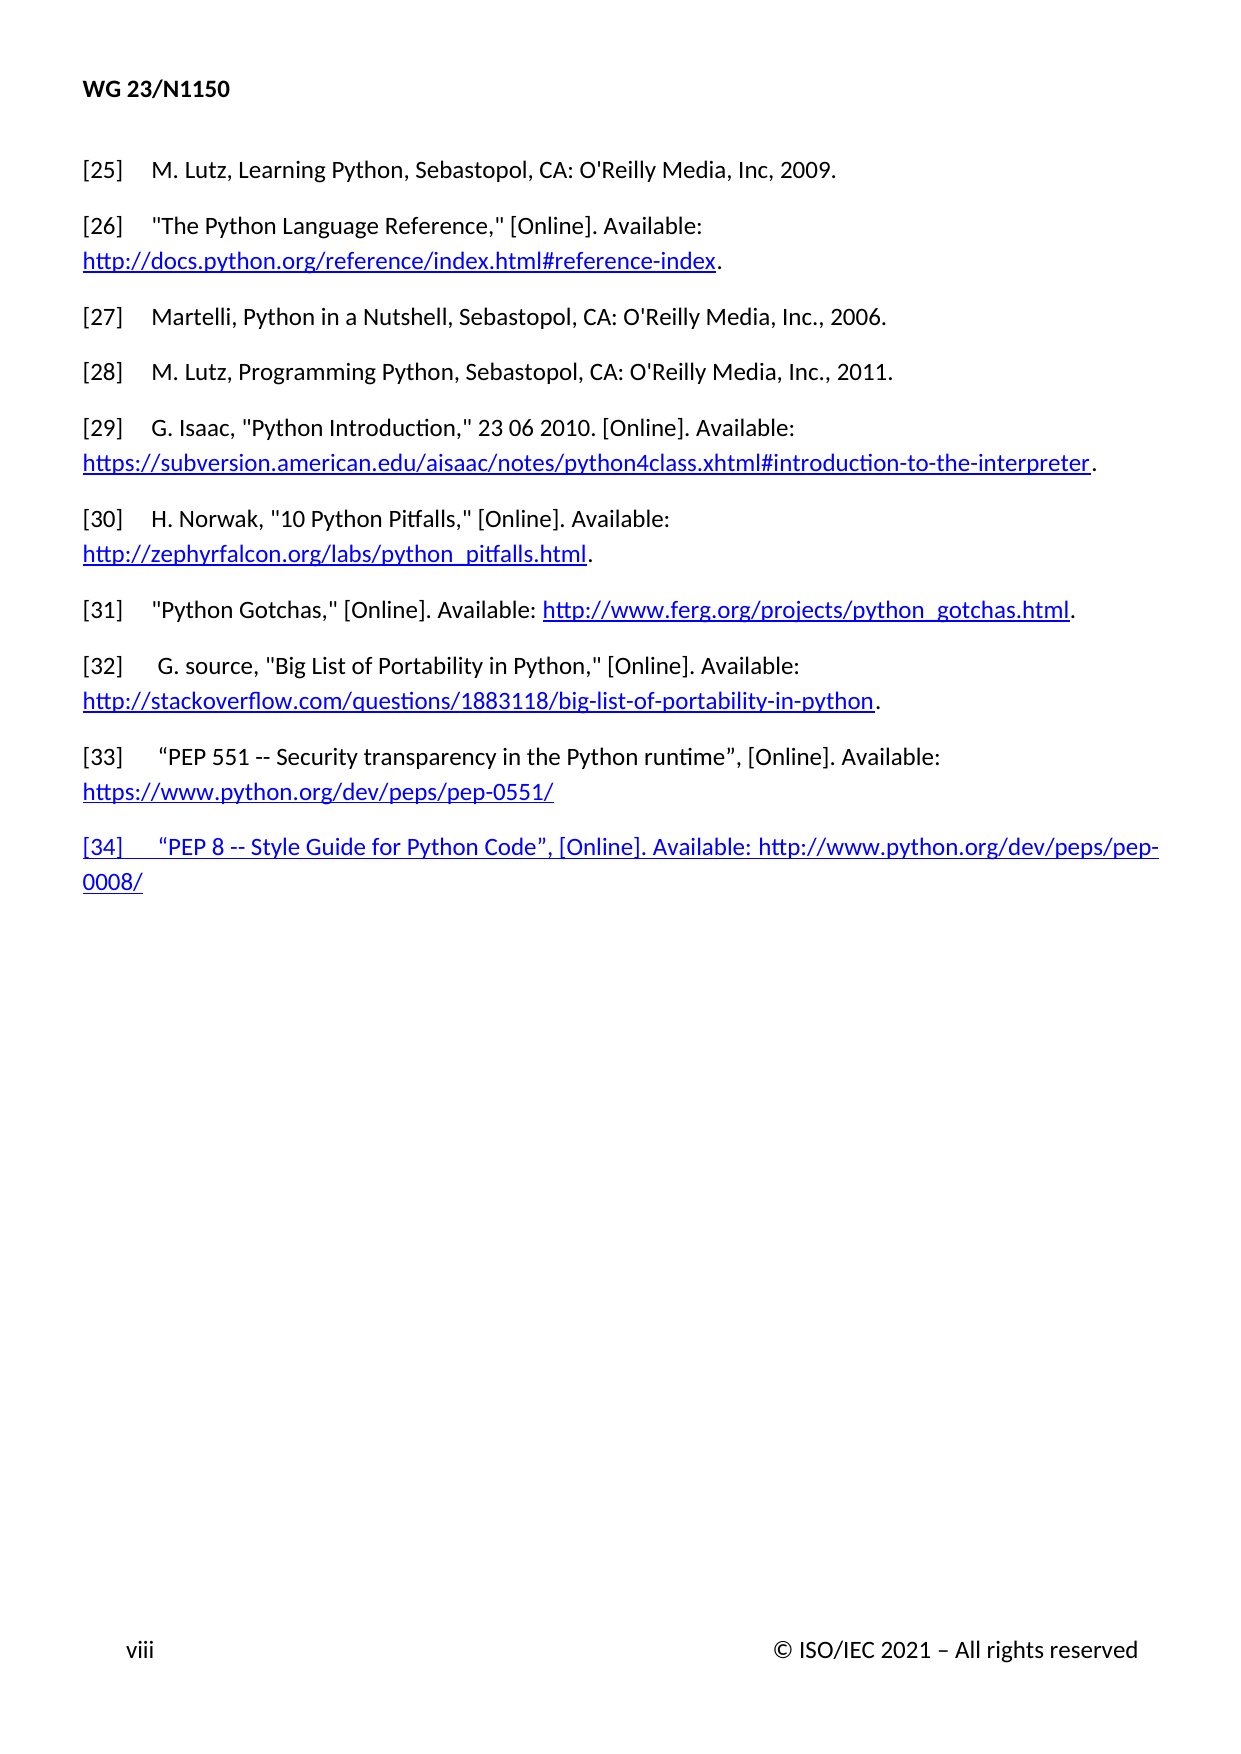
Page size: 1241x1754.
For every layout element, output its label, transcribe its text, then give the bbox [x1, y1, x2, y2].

text [26] "The Python Language Reference," [Online]. Available: http://docs.python.org/reference/index.html#reference-index. [82, 210, 1182, 275]
text [29] G. Isaac, "Python Introduction," 23 06 2010. [Online]. Available: https://subversion.american.edu/aisaac/notes/python4class.xhtml#introduction-to-the-interpreter. [82, 412, 1182, 478]
text [31] "Python Gotchas," [Online]. Available: http://www.ferg.org/projects/python_gotchas.html. [82, 594, 1182, 624]
text [25] M. Lutz, Learning Python, Sebastopol, CA: O'Reilly Media, Inc, 2009. [82, 154, 1182, 184]
text [32] G. source, "Big List of Portability in Python," [Online]. Available: http://stackoverflow.com/questions/1883118/big-list-of-portability-in-python. [82, 650, 1182, 715]
text [30] H. Norwak, "10 Python Pitfalls," [Online]. Available: http://zephyrfalcon.org/labs/python_pitfalls.html. [82, 503, 1182, 569]
text [27] Martelli, Python in a Nutshell, Sebastopol, CA: O'Reilly Media, Inc., 2006. [82, 301, 1182, 331]
text [34] “PEP 8 -- Style Guide for Python Code”, [Online]. Available: http://www.python.org/dev/peps/pep-0008/ [82, 832, 1182, 897]
text [33] “PEP 551 -- Security transparency in the Python runtime”, [Online]. Available: https://www.python.org/dev/peps/pep-0551/ [82, 741, 1182, 806]
text [28] M. Lutz, Programming Python, Sebastopol, CA: O'Reilly Media, Inc., 2011. [82, 357, 1182, 387]
